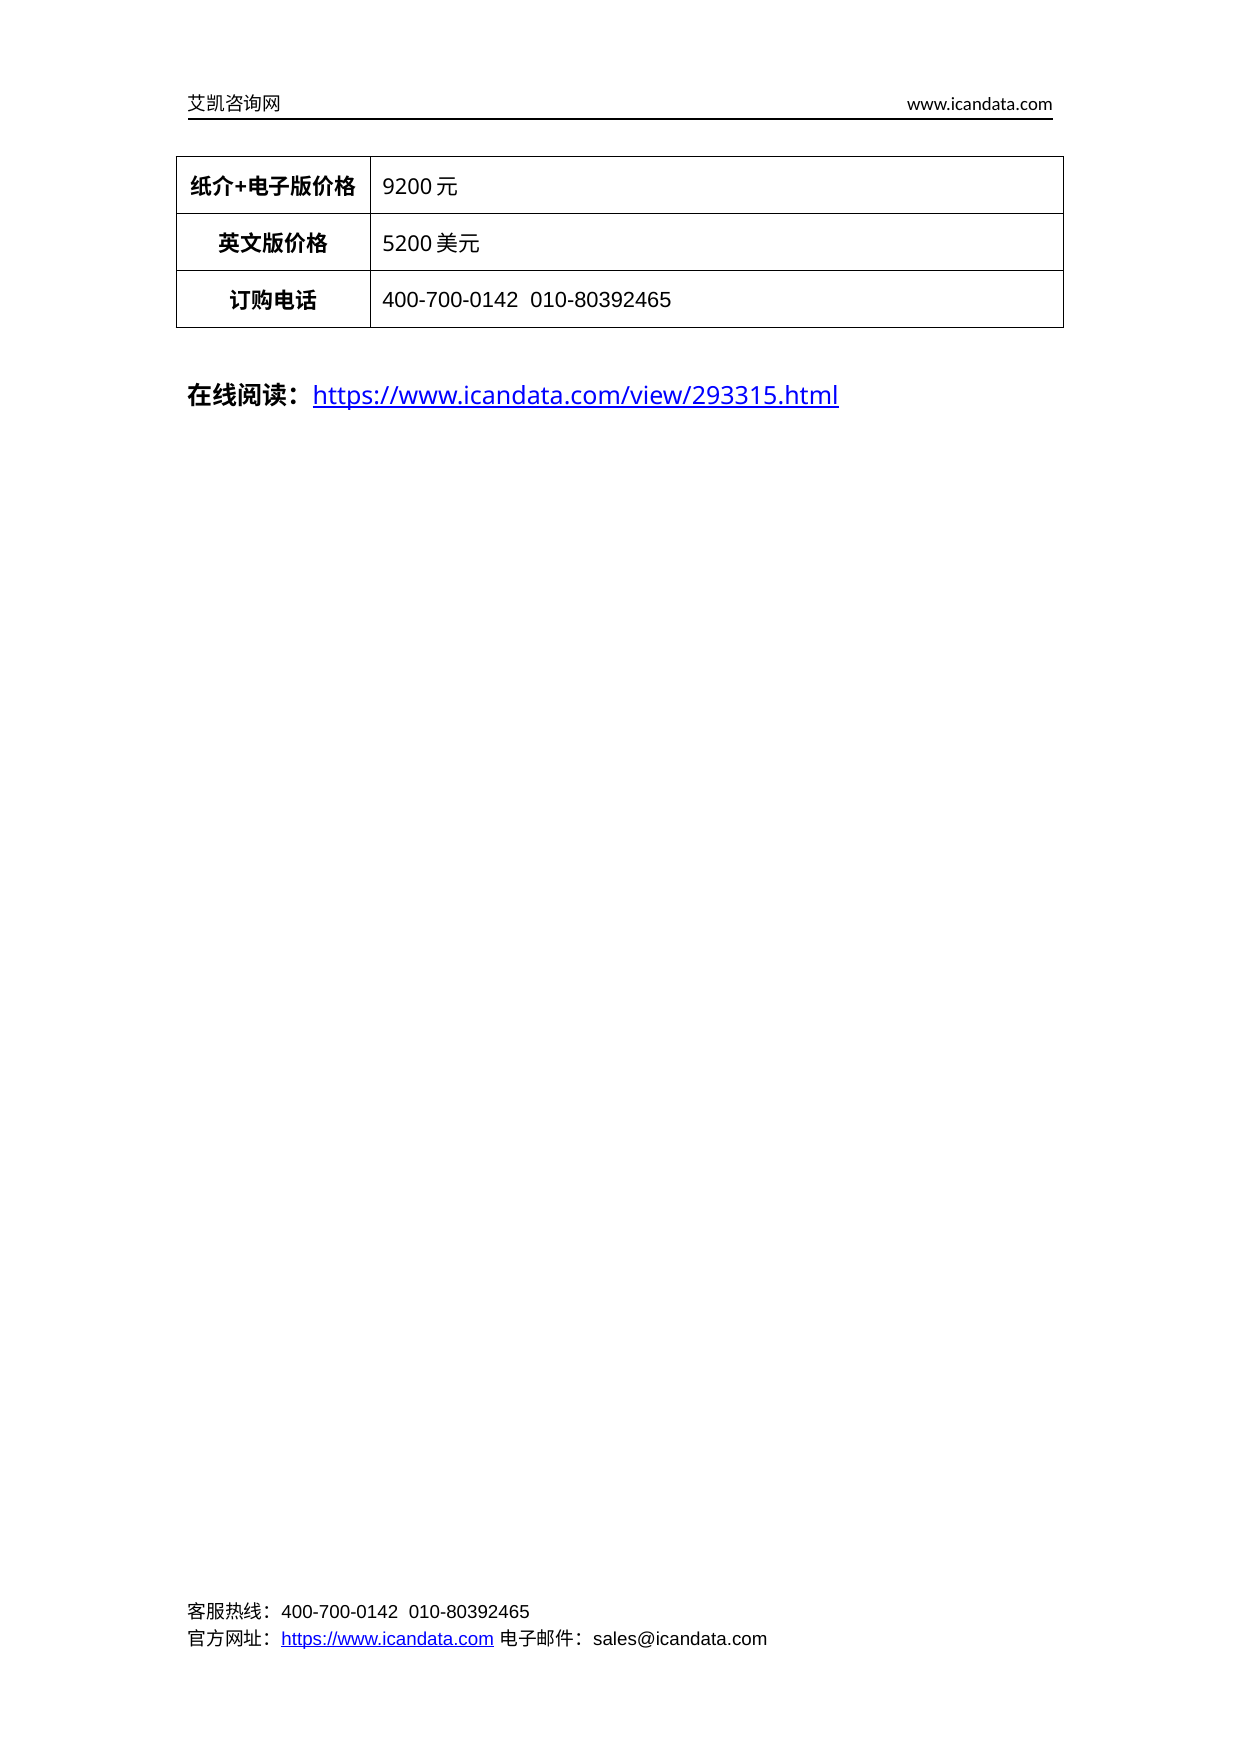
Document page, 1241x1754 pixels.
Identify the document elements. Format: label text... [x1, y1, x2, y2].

table_cell 9200元 [371, 157, 1063, 213]
table_cell 纸介+电子版价格 [177, 157, 370, 213]
table_cell 400-700-0142 010-80392465 [371, 271, 1063, 327]
text 在线阅读：https://www.icandata.com/view/293315.html [187, 361, 1053, 426]
table_cell 订购电话 [177, 271, 370, 327]
table_cell 5200美元 [371, 214, 1063, 270]
table_cell 英文版价格 [177, 214, 370, 270]
